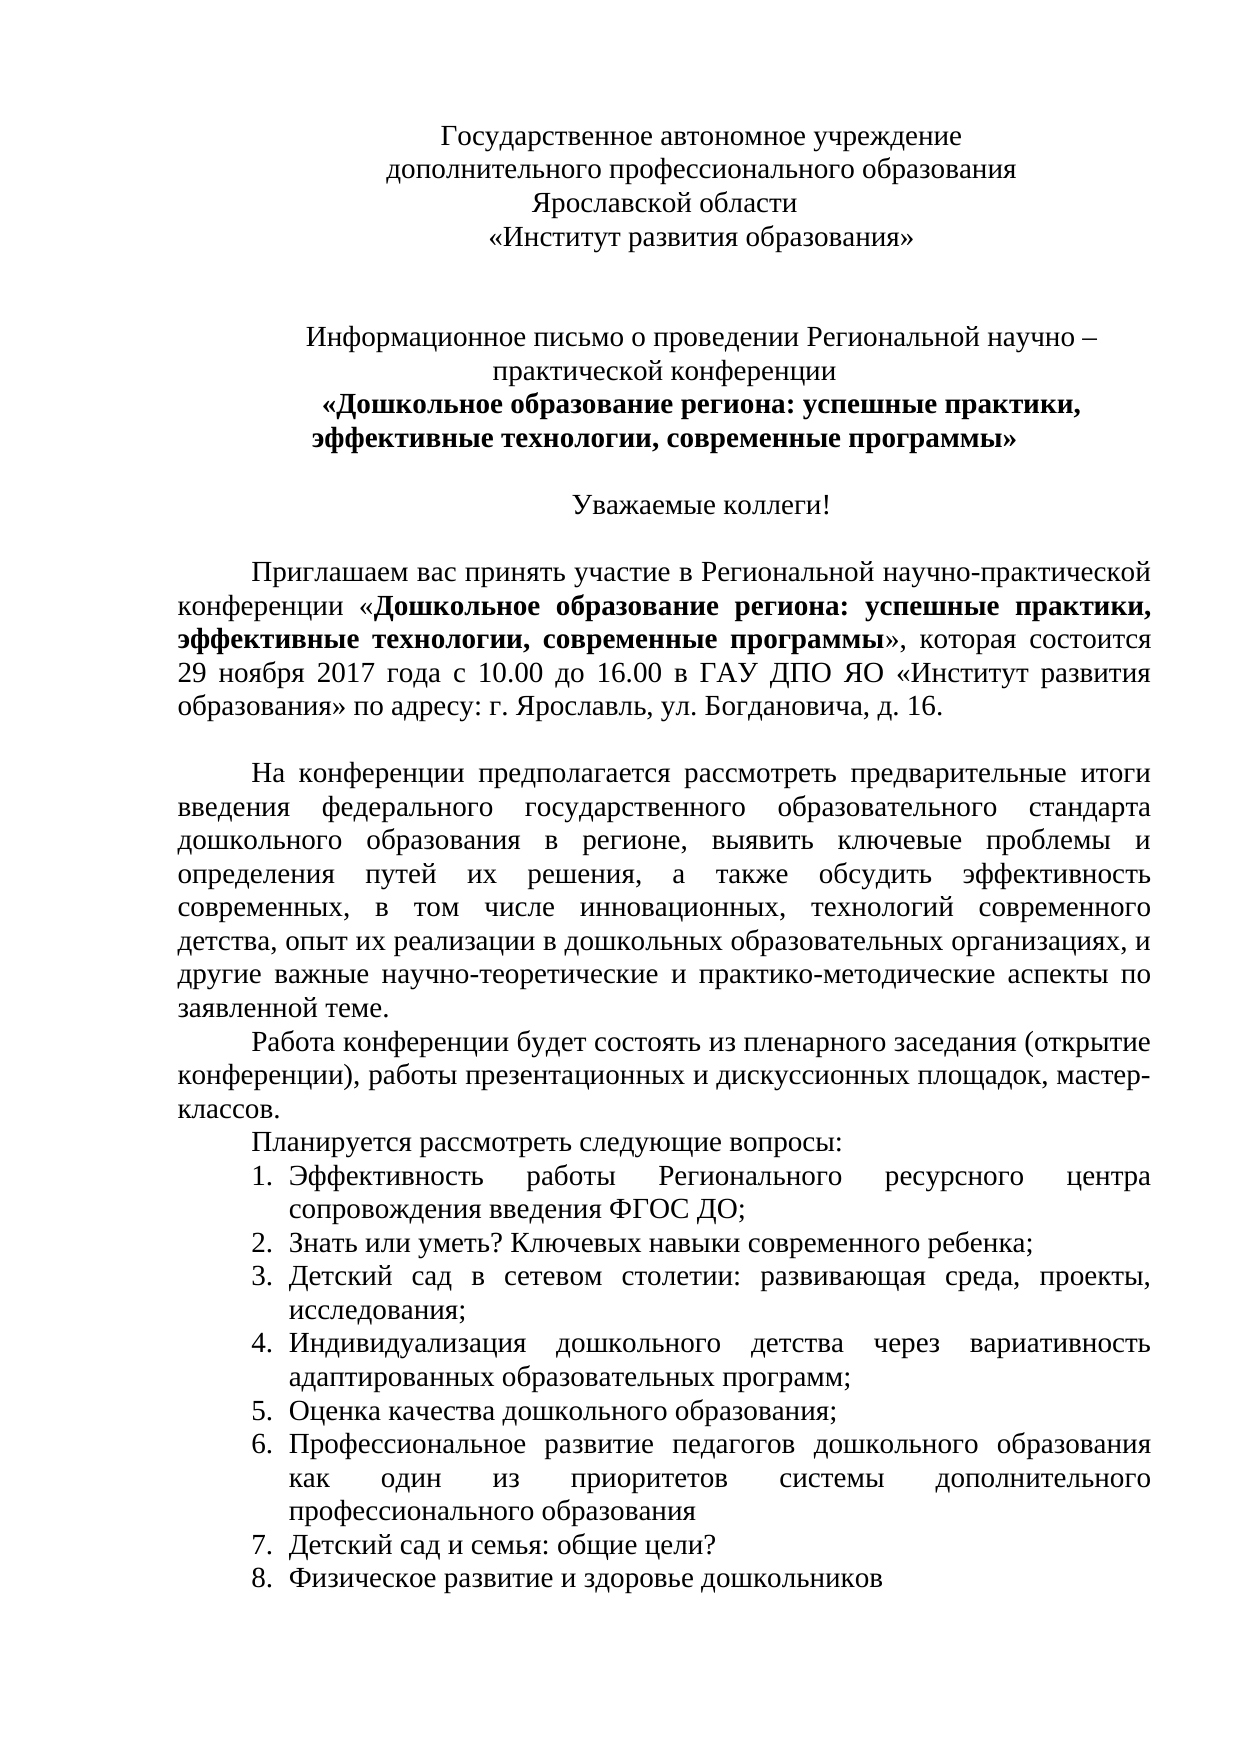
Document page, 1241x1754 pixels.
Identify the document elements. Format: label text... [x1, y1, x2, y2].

text дополнительного профессионального образования Ярославской области [177, 152, 1152, 219]
list Эффективность работы Регионального ресурсного центра сопровождения введения ФГОС ДО; [251, 1158, 1152, 1225]
list Оценка качества дошкольного образования; [251, 1393, 1152, 1426]
text «Институт развития образования» [177, 219, 1152, 252]
list Физическое развитие и здоровье дошкольников [251, 1560, 1152, 1594]
list Индивидуализация дошкольного детства через вариативность адаптированных образовательных программ; [251, 1326, 1152, 1393]
list Профессиональное развитие педагогов дошкольного образования как один из приоритетов системы дополнительного профессионального образования [251, 1426, 1152, 1527]
text Уважаемые коллеги! [177, 487, 1152, 521]
list Детский сад в сетевом столетии: развивающая среда, проекты, исследования; [251, 1258, 1152, 1326]
text Планируется рассмотреть следующие вопросы: [177, 1124, 1152, 1158]
text Работа конференции будет состоять из пленарного заседания (открытие конференции), работы презентационных и дискуссионных площадок, мастер-классов. [177, 1024, 1152, 1124]
text Приглашаем вас принять участие в Региональной научно-практической конференции «Дошкольное образование региона: успешные практики, эффективные технологии, современные программы», которая состоится 29 ноября 2017 года с 10.00 до 16.00 в ГАУ ДПО ЯО «Институт развития образования» по адресу: г. Ярославль, ул. Богдановича, д. 16. [177, 554, 1152, 722]
text Информационное письмо о проведении Региональной научно – практической конференции [177, 319, 1152, 386]
text Государственное автономное учреждение [177, 118, 1152, 152]
list Знать или уметь? Ключевых навыки современного ребенка; [251, 1225, 1152, 1258]
list Детский сад и семья: общие цели? [251, 1527, 1152, 1560]
text На конференции предполагается рассмотреть предварительные итоги введения федерального государственного образовательного стандарта дошкольного образования в регионе, выявить ключевые проблемы и определения путей их решения, а также обсудить эффективность современных, в том числе инновационных, технологий современного детства, опыт их реализации в дошкольных образовательных организациях, и другие важные научно-теоретические и практико-методические аспекты по заявленной теме. [177, 755, 1152, 1024]
text «Дошкольное образование региона: успешные практики, эффективные технологии, современные программы» [177, 386, 1152, 453]
